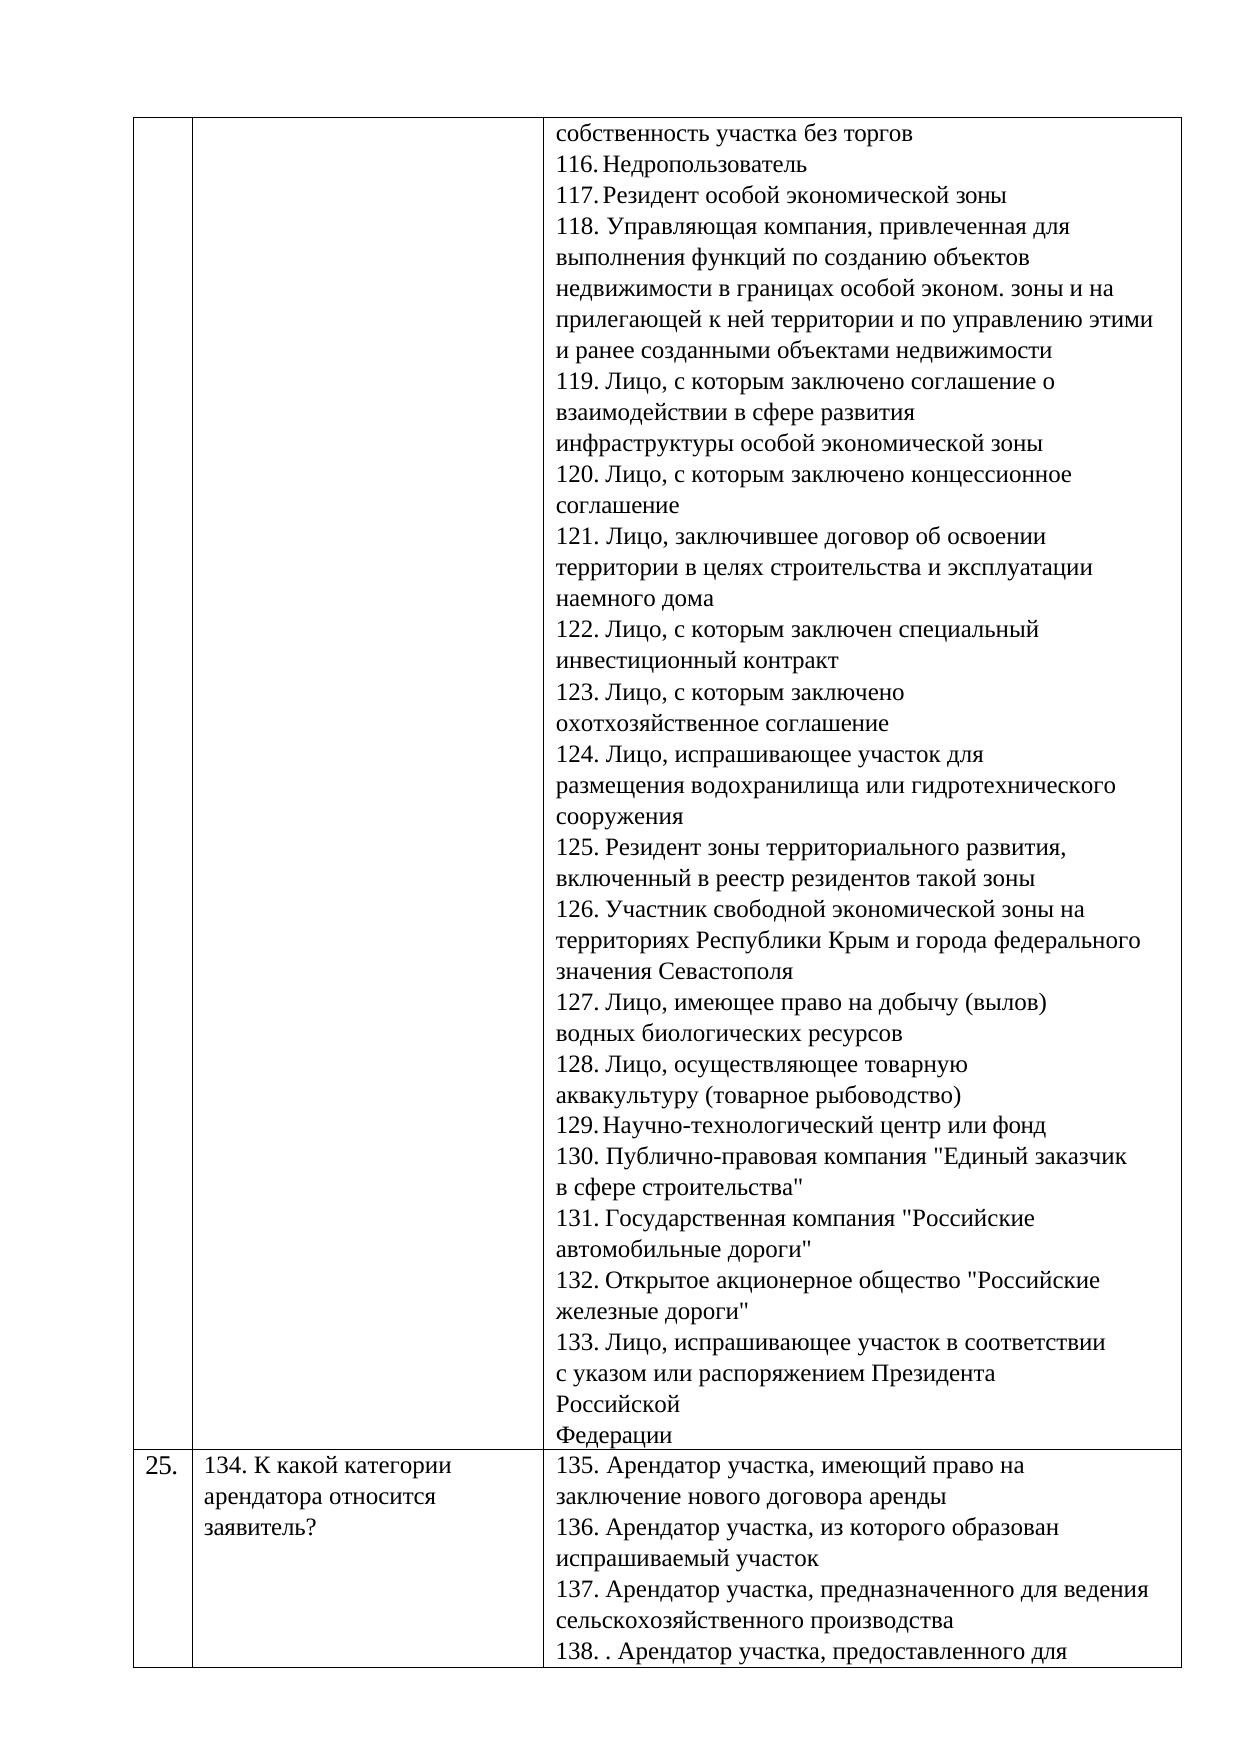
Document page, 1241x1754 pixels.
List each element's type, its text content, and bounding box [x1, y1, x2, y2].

table_header [134, 118, 192, 1449]
table_cell Арендатор участка, имеющий право на заключение нового договора аренды Арендатор участка, из которого образован испрашиваемый участок Арендатор участка, предназначенного для ведения сельскохозяйственного производства . Арендатор участка, предоставленного для [544, 1450, 1181, 1667]
table_header [193, 118, 543, 1449]
table_cell 134. К какой категории арендатора относится заявитель? [193, 1450, 543, 1667]
table_cell 25. [134, 1450, 192, 1667]
table_header собственность участка без торгов Недропользователь Резидент особой экономической зоны Управляющая компания, привлеченная для выполнения функций по созданию объектов недвижимости в границах особой эконом. зоны и на прилегающей к ней территории и по управлению этими и ранее созданными объектами недвижимости Лицо, с которым заключено соглашение о взаимодействии в сфере развития инфраструктуры особой экономической зоны Лицо, с которым заключено концессионное соглашение Лицо, заключившее договор об освоении территории в целях строительства и эксплуатации наемного дома Лицо, с которым заключен специальный инвестиционный контракт Лицо, с которым заключено охотхозяйственное соглашение Лицо, испрашивающее участок для размещения водохранилища или гидротехнического сооружения Резидент зоны территориального развития, включенный в реестр резидентов такой зоны Участник свободной экономической зоны на территориях Республики Крым и города федерального значения Севастополя Лицо, имеющее право на добычу (вылов) водных биологических ресурсов Лицо, осуществляющее товарную аквакультуру (товарное рыбоводство) Научно-технологический центр или фонд Публично-правовая компания "Единый заказчик в сфере строительства" Государственная компания "Российские автомобильные дороги" Открытое акционерное общество "Российские железные дороги" Лицо, испрашивающее участок в соответствии с указом или распоряжением Президента Российской Федерации [544, 118, 1181, 1449]
